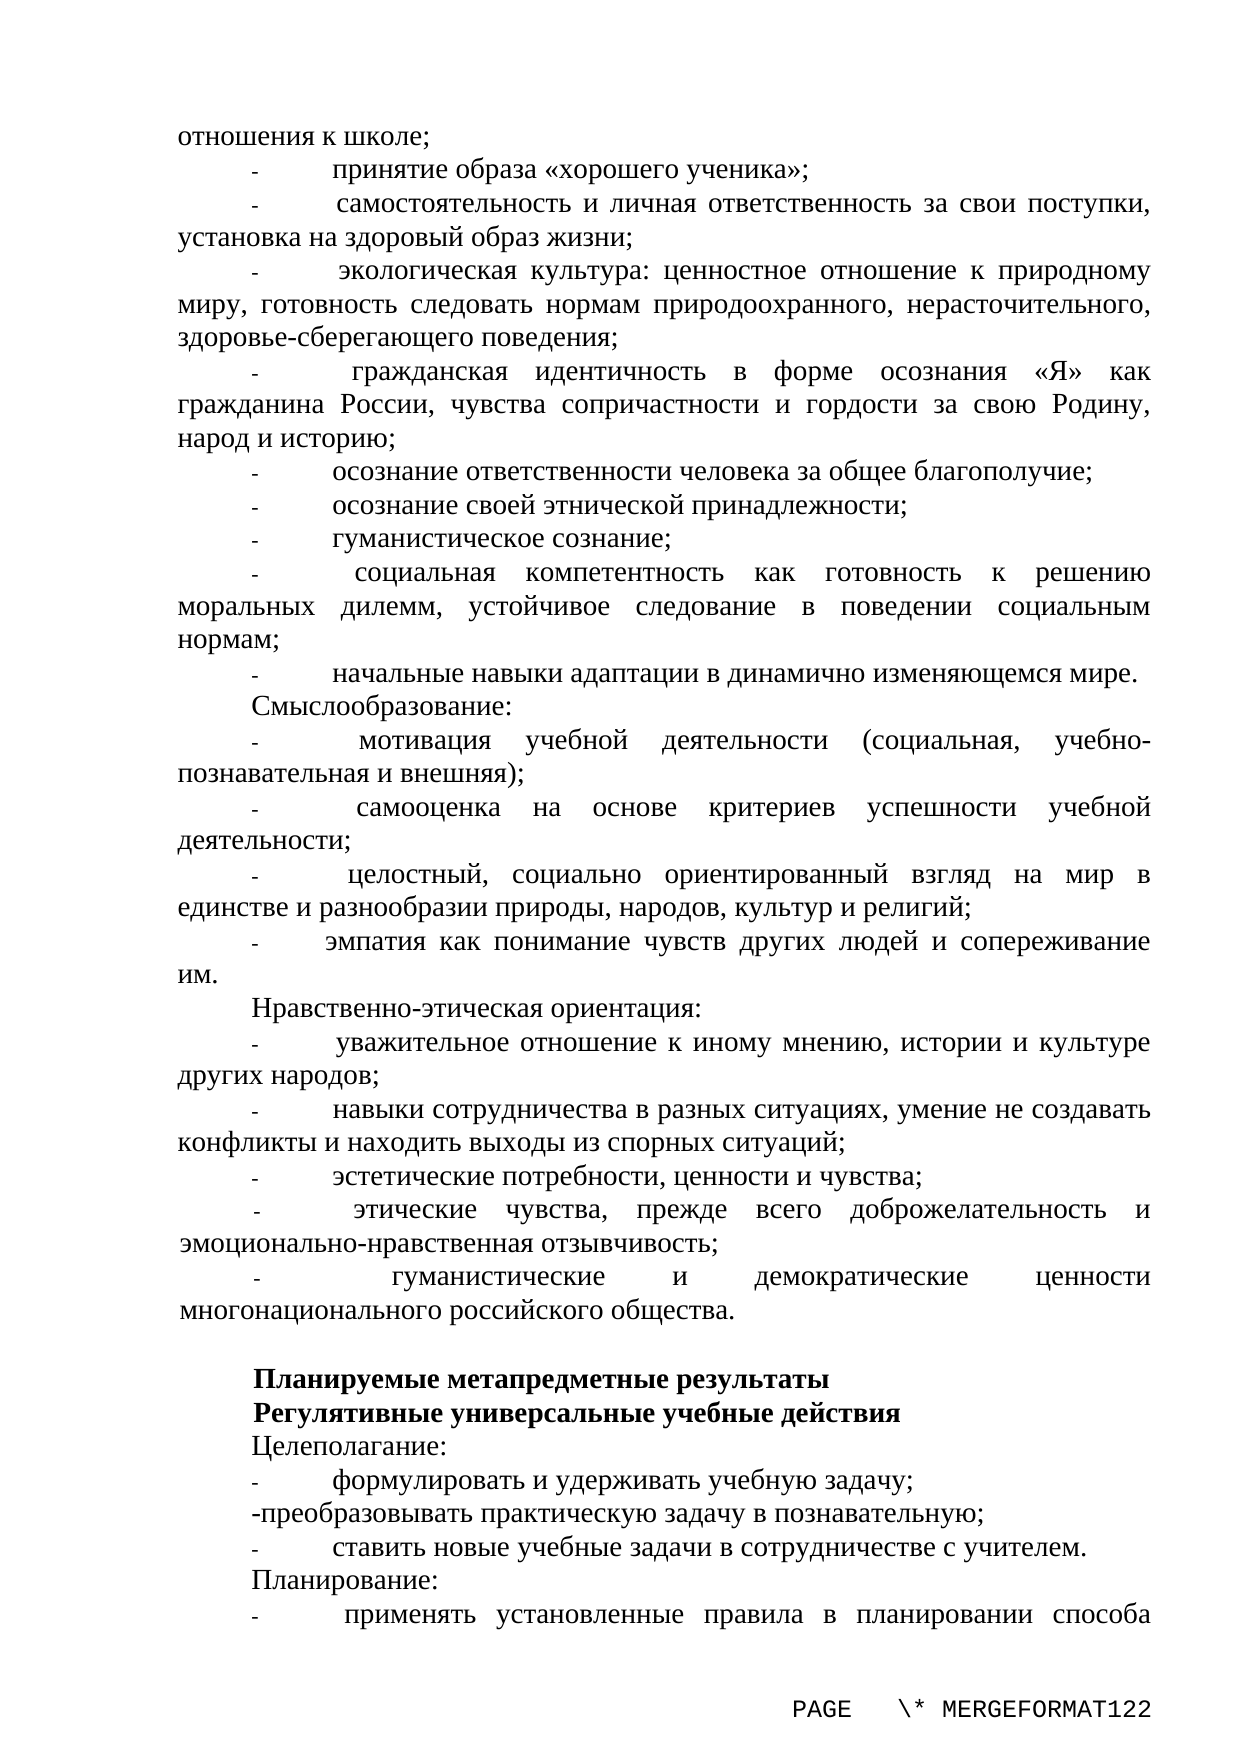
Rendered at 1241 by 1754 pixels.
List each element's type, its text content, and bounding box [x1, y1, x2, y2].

list осознание своей этнической принадлежности; [177, 487, 1152, 521]
list самооценка на основе критериев успешности учебной деятельности; [177, 789, 1152, 856]
list принятие образа «хорошего ученика»; [177, 152, 1152, 185]
text Регулятивные универсальные учебные действия [253, 1395, 1152, 1428]
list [177, 118, 1152, 152]
list этические чувства, прежде всего доброжелательность и эмоционально-нравственная отзывчивость; [179, 1191, 1152, 1258]
list гражданская идентичность в форме осознания «Я» как гражданина России, чувства сопричастности и гордости за свою Родину, народ и историю; [177, 353, 1152, 453]
text Планируемые метапредметные результаты [253, 1361, 1152, 1395]
list начальные навыки адаптации в динамично изменяющемся мире. [177, 655, 1152, 688]
list экологическая культура: ценностное отношение к природному миру, готовность следовать нормам природоохранного, нерасточительного, здоровье-сберегающего поведения; [177, 252, 1152, 353]
text Нравственно-этическая ориентация: [177, 990, 1152, 1024]
list целостный, социально ориентированный взгляд на мир в единстве и разнообразии природы, народов, культур и религий; [177, 856, 1152, 923]
list самостоятельность и личная ответственность за свои поступки, установка на здоровый образ жизни; [177, 185, 1152, 252]
list навыки сотрудничества в разных ситуациях, умение не создавать конфликты и находить выходы из спорных ситуаций; [177, 1091, 1152, 1158]
list эстетические потребности, ценности и чувства; [177, 1158, 1152, 1191]
list уважительное отношение к иному мнению, истории и культуре других народов; [177, 1024, 1152, 1091]
list эмпатия как понимание чувств других людей и сопереживание им. [177, 923, 1152, 990]
text Смыслообразование: [177, 688, 1152, 722]
list формулировать и удерживать учебную задачу; [177, 1462, 1152, 1495]
text Целеполагание: [177, 1428, 1152, 1462]
text Планирование: [177, 1562, 1152, 1596]
list осознание ответственности человека за общее благополучие; [177, 453, 1152, 487]
list гуманистические и демократические ценности многонационального российского общества. [179, 1258, 1152, 1326]
list гуманистическое сознание; [177, 521, 1152, 554]
list социальная компетентность как готовность к решению моральных дилемм, устойчивое следование в поведении социальным нормам; [177, 554, 1152, 655]
list мотивация учебной деятельности (социальная, учебно-познавательная и внешняя); [177, 722, 1152, 789]
list ставить новые учебные задачи в сотрудничестве с учителем. [177, 1529, 1152, 1562]
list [177, 1596, 1152, 1629]
text -преобразовывать практическую задачу в познавательную; [177, 1495, 1152, 1529]
